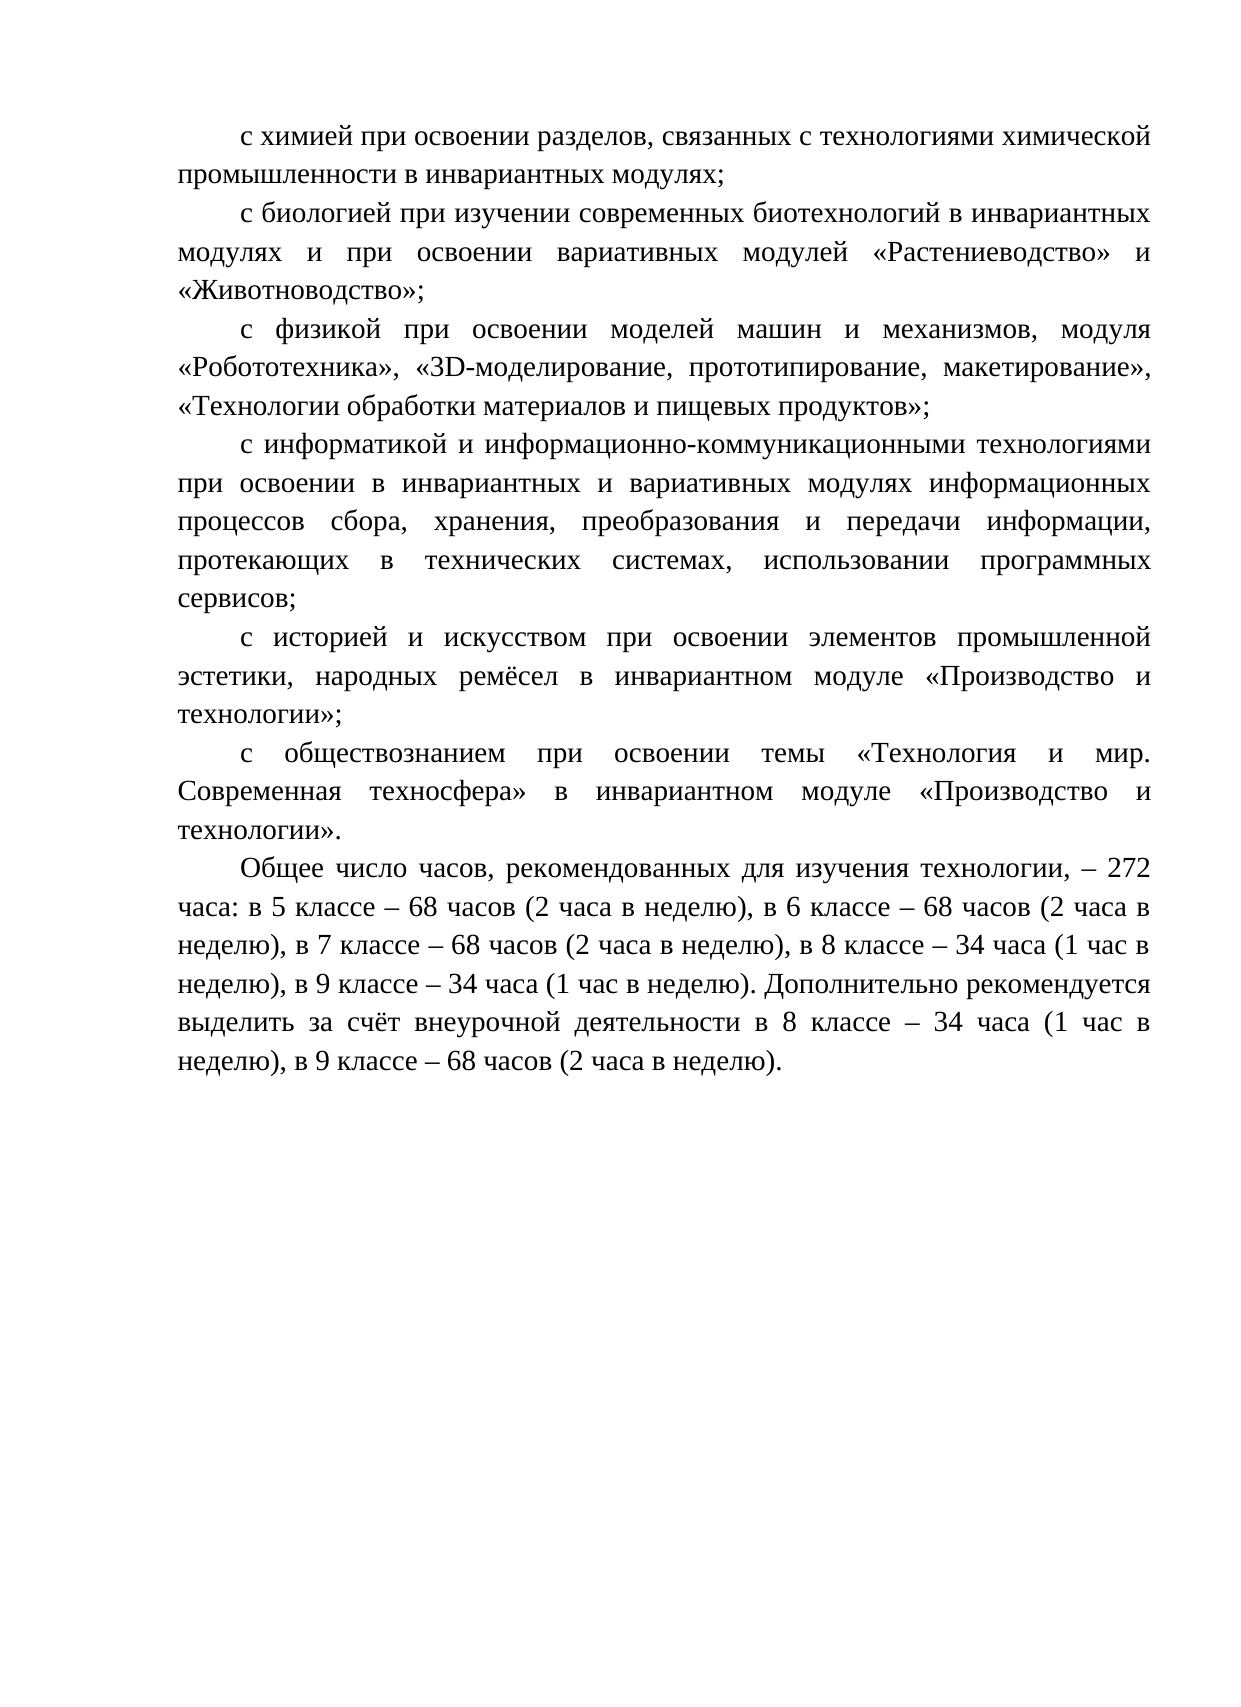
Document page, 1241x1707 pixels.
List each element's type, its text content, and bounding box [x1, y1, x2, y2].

text с обществознанием при освоении темы «Технология и мир. Современная техносфера» в инвариантном модуле «Производство и технологии». [177, 735, 1152, 845]
text с биологией при изучении современных биотехнологий в инвариантных модулях и при освоении вариативных модулей «Растениеводство» и «Животноводство»; [177, 195, 1152, 306]
text с химией при освоении разделов, связанных с технологиями химической промышленности в инвариантных модулях; [177, 118, 1152, 190]
text Общее число часов, рекомендованных для изучения технологии, – 272 часа: в 5 классе – 68 часов (2 часа в неделю), в 6 классе – 68 часов (2 часа в неделю), в 7 классе – 68 часов (2 часа в неделю), в 8 классе – 34 часа (1 час в неделю), в 9 классе – 34 часа (1 час в неделю). Дополнительно рекомендуется выделить за счёт внеурочной деятельности в 8 классе – 34 часа (1 час в неделю), в 9 классе – 68 часов (2 часа в неделю). [177, 850, 1152, 1077]
text с физикой при освоении моделей машин и механизмов, модуля «Робототехника», «3D-моделирование, прототипирование, макетирование», «Технологии обработки материалов и пищевых продуктов»; [177, 311, 1152, 421]
text с информатикой и информационно-коммуникационными технологиями при освоении в инвариантных и вариативных модулях информационных процессов сбора, хранения, преобразования и передачи информации, протекающих в технических системах, использовании программных сервисов; [177, 426, 1152, 614]
text с историей и искусством при освоении элементов промышленной эстетики, народных ремёсел в инвариантном модуле «Производство и технологии»; [177, 619, 1152, 730]
